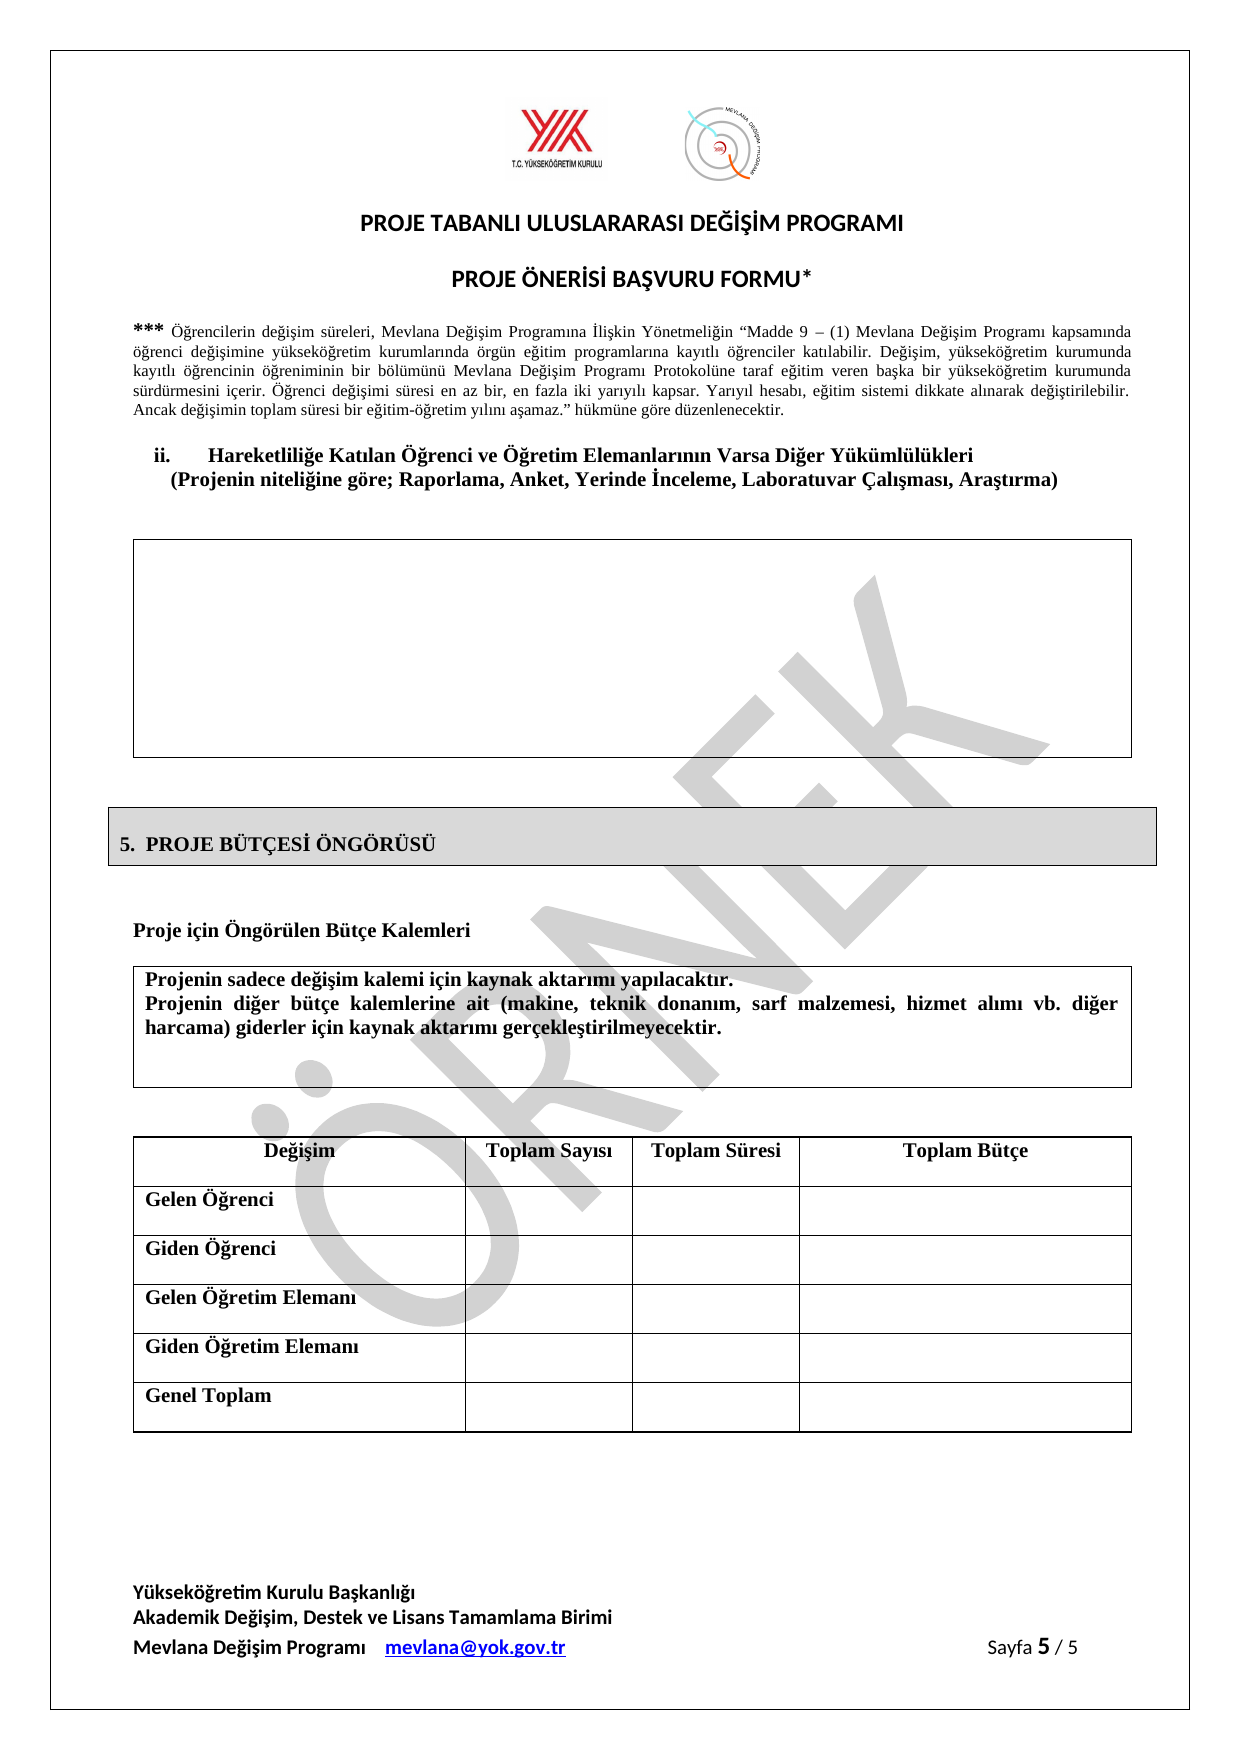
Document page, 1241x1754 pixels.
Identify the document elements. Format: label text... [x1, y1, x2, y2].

table_cell Gelen Öğretim Elemanı [134, 1285, 465, 1333]
table_cell [466, 1334, 632, 1382]
table_cell [633, 1236, 799, 1284]
table_header Toplam Süresi [633, 1138, 799, 1186]
table_header Değişim [134, 1138, 465, 1186]
table_cell [633, 1285, 799, 1333]
table_cell Genel Toplam [134, 1383, 465, 1431]
text (Projenin niteliğine göre; Raporlama, Anket, Yerinde İnceleme, Laboratuvar Çalışması, Araştırma) [170, 467, 1132, 491]
table_cell [633, 1187, 799, 1235]
table_cell [466, 1236, 632, 1284]
table_header Toplam Bütçe [800, 1138, 1131, 1186]
table_cell Giden Öğrenci [134, 1236, 465, 1284]
table_header [134, 540, 1131, 757]
table_cell [466, 1187, 632, 1235]
table_cell [800, 1236, 1131, 1284]
table_cell [800, 1383, 1131, 1431]
table_cell Gelen Öğrenci [134, 1187, 465, 1235]
table_header 5. PROJE BÜTÇESİ ÖNGÖRÜSÜ [109, 808, 1156, 865]
table_cell [633, 1334, 799, 1382]
picture [505, 97, 609, 181]
text Proje için Öngörülen Bütçe Kalemleri [133, 918, 1076, 942]
text *** Öğrencilerin değişim süreleri, Mevlana Değişim Programına İlişkin Yönetmeliğin “Madde 9 – (1) Mevlana Değişim Programı kapsamında öğrenci değişimine yükseköğretim kurumlarında örgün eğitim programlarına kayıtlı öğrenciler katılabilir. Değişim, yükseköğretim kurumunda kayıtlı öğrencinin öğreniminin bir bölümünü Mevlana Değişim Programı Protokolüne taraf eğitim veren başka bir yükseköğretim kurumunda sürdürmesini içerir. Öğrenci değişimi süresi en az bir, en fazla iki yarıyılı kapsar. Yarıyıl hesabı, eğitim sistemi dikkate alınarak değiştirilebilir. Ancak değişimin toplam süresi bir eğitim-öğretim yılını aşamaz.” hükmüne göre düzenlenecektir. [133, 318, 1132, 419]
picture [684, 107, 760, 181]
table_cell [800, 1187, 1131, 1235]
table_cell [800, 1285, 1131, 1333]
table_cell [466, 1285, 632, 1333]
table_cell [466, 1383, 632, 1431]
table_cell [633, 1383, 799, 1431]
table_cell [800, 1334, 1131, 1382]
list Hareketliliğe Katılan Öğrenci ve Öğretim Elemanlarının Varsa Diğer Yükümlülükleri [170, 443, 1132, 467]
table_header Toplam Sayısı [466, 1138, 632, 1186]
table_cell Giden Öğretim Elemanı [134, 1334, 465, 1382]
table_header Projenin sadece değişim kalemi için kaynak aktarımı yapılacaktır. Projenin diğer bütçe kalemlerine ait (makine, teknik donanım, sarf malzemesi, hizmet alımı vb. diğer harcama) giderler için kaynak aktarımı gerçekleştirilmeyecektir. [134, 967, 1131, 1087]
